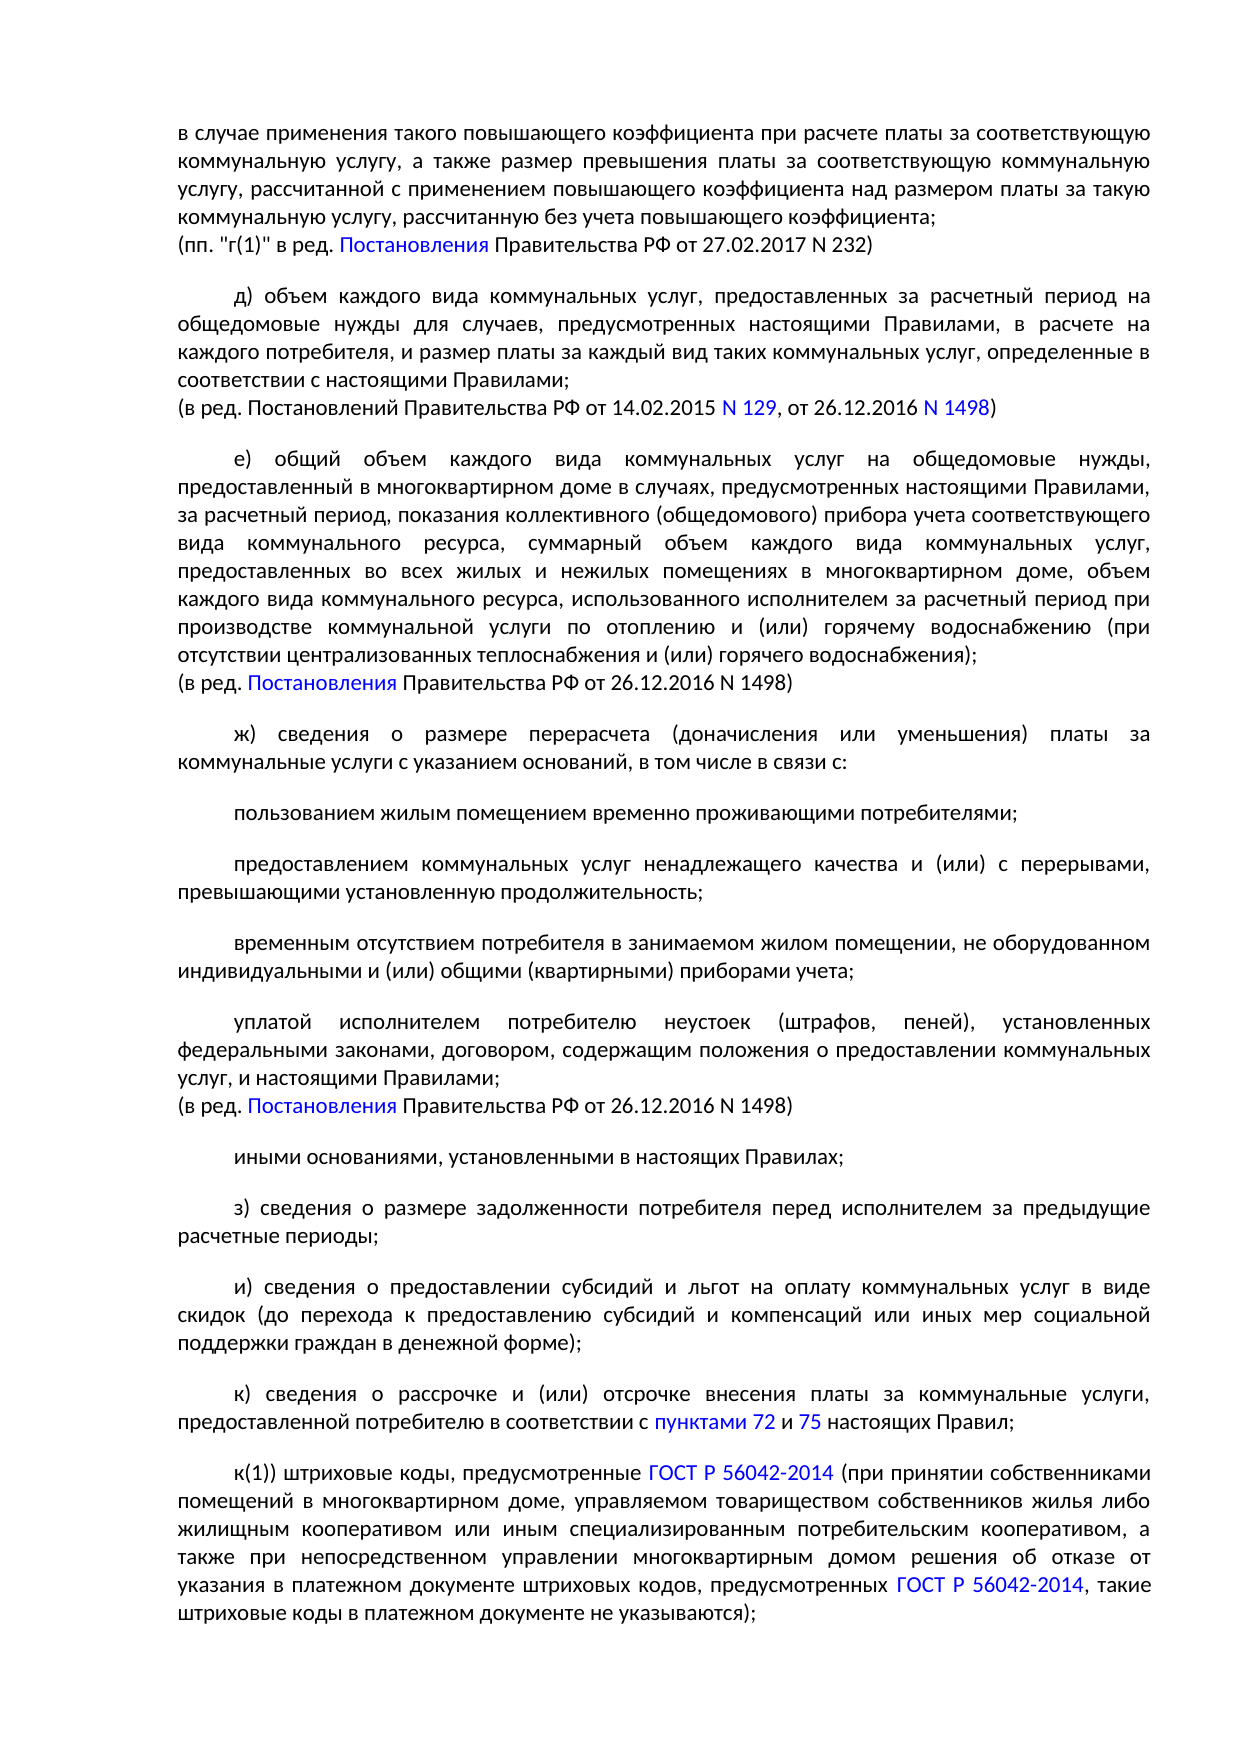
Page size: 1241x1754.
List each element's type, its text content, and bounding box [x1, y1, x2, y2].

text иными основаниями, установленными в настоящих Правилах; [177, 1142, 1152, 1170]
text (в ред. Постановлений Правительства РФ от 14.02.2015 N 129, от 26.12.2016 N 1498) [177, 393, 1152, 421]
text временным отсутствием потребителя в занимаемом жилом помещении, не оборудованном индивидуальными и (или) общими (квартирными) приборами учета; [177, 928, 1152, 984]
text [177, 118, 1152, 230]
text (пп. "г(1)" в ред. Постановления Правительства РФ от 27.02.2017 N 232) [177, 230, 1152, 258]
text е) общий объем каждого вида коммунальных услуг на общедомовые нужды, предоставленный в многоквартирном доме в случаях, предусмотренных настоящими Правилами, за расчетный период, показания коллективного (общедомового) прибора учета соответствующего вида коммунального ресурса, суммарный объем каждого вида коммунальных услуг, предоставленных во всех жилых и нежилых помещениях в многоквартирном доме, объем каждого вида коммунального ресурса, использованного исполнителем за расчетный период при производстве коммунальной услуги по отоплению и (или) горячему водоснабжению (при отсутствии централизованных теплоснабжения и (или) горячего водоснабжения); [177, 444, 1152, 668]
text к(1)) штриховые коды, предусмотренные ГОСТ Р 56042-2014 (при принятии собственниками помещений в многоквартирном доме, управляемом товариществом собственников жилья либо жилищным кооперативом или иным специализированным потребительским кооперативом, а также при непосредственном управлении многоквартирным домом решения об отказе от указания в платежном документе штриховых кодов, предусмотренных ГОСТ Р 56042-2014, такие штриховые коды в платежном документе не указываются); [177, 1458, 1152, 1626]
text д) объем каждого вида коммунальных услуг, предоставленных за расчетный период на общедомовые нужды для случаев, предусмотренных настоящими Правилами, в расчете на каждого потребителя, и размер платы за каждый вид таких коммунальных услуг, определенные в соответствии с настоящими Правилами; [177, 281, 1152, 393]
text (в ред. Постановления Правительства РФ от 26.12.2016 N 1498) [177, 1091, 1152, 1119]
text к) сведения о рассрочке и (или) отсрочке внесения платы за коммунальные услуги, предоставленной потребителю в соответствии с пунктами 72 и 75 настоящих Правил; [177, 1379, 1152, 1435]
text (в ред. Постановления Правительства РФ от 26.12.2016 N 1498) [177, 668, 1152, 696]
text предоставлением коммунальных услуг ненадлежащего качества и (или) с перерывами, превышающими установленную продолжительность; [177, 849, 1152, 905]
text ж) сведения о размере перерасчета (доначисления или уменьшения) платы за коммунальные услуги с указанием оснований, в том числе в связи с: [177, 719, 1152, 775]
text и) сведения о предоставлении субсидий и льгот на оплату коммунальных услуг в виде скидок (до перехода к предоставлению субсидий и компенсаций или иных мер социальной поддержки граждан в денежной форме); [177, 1272, 1152, 1356]
text уплатой исполнителем потребителю неустоек (штрафов, пеней), установленных федеральными законами, договором, содержащим положения о предоставлении коммунальных услуг, и настоящими Правилами; [177, 1007, 1152, 1091]
text з) сведения о размере задолженности потребителя перед исполнителем за предыдущие расчетные периоды; [177, 1193, 1152, 1249]
text пользованием жилым помещением временно проживающими потребителями; [177, 798, 1152, 826]
